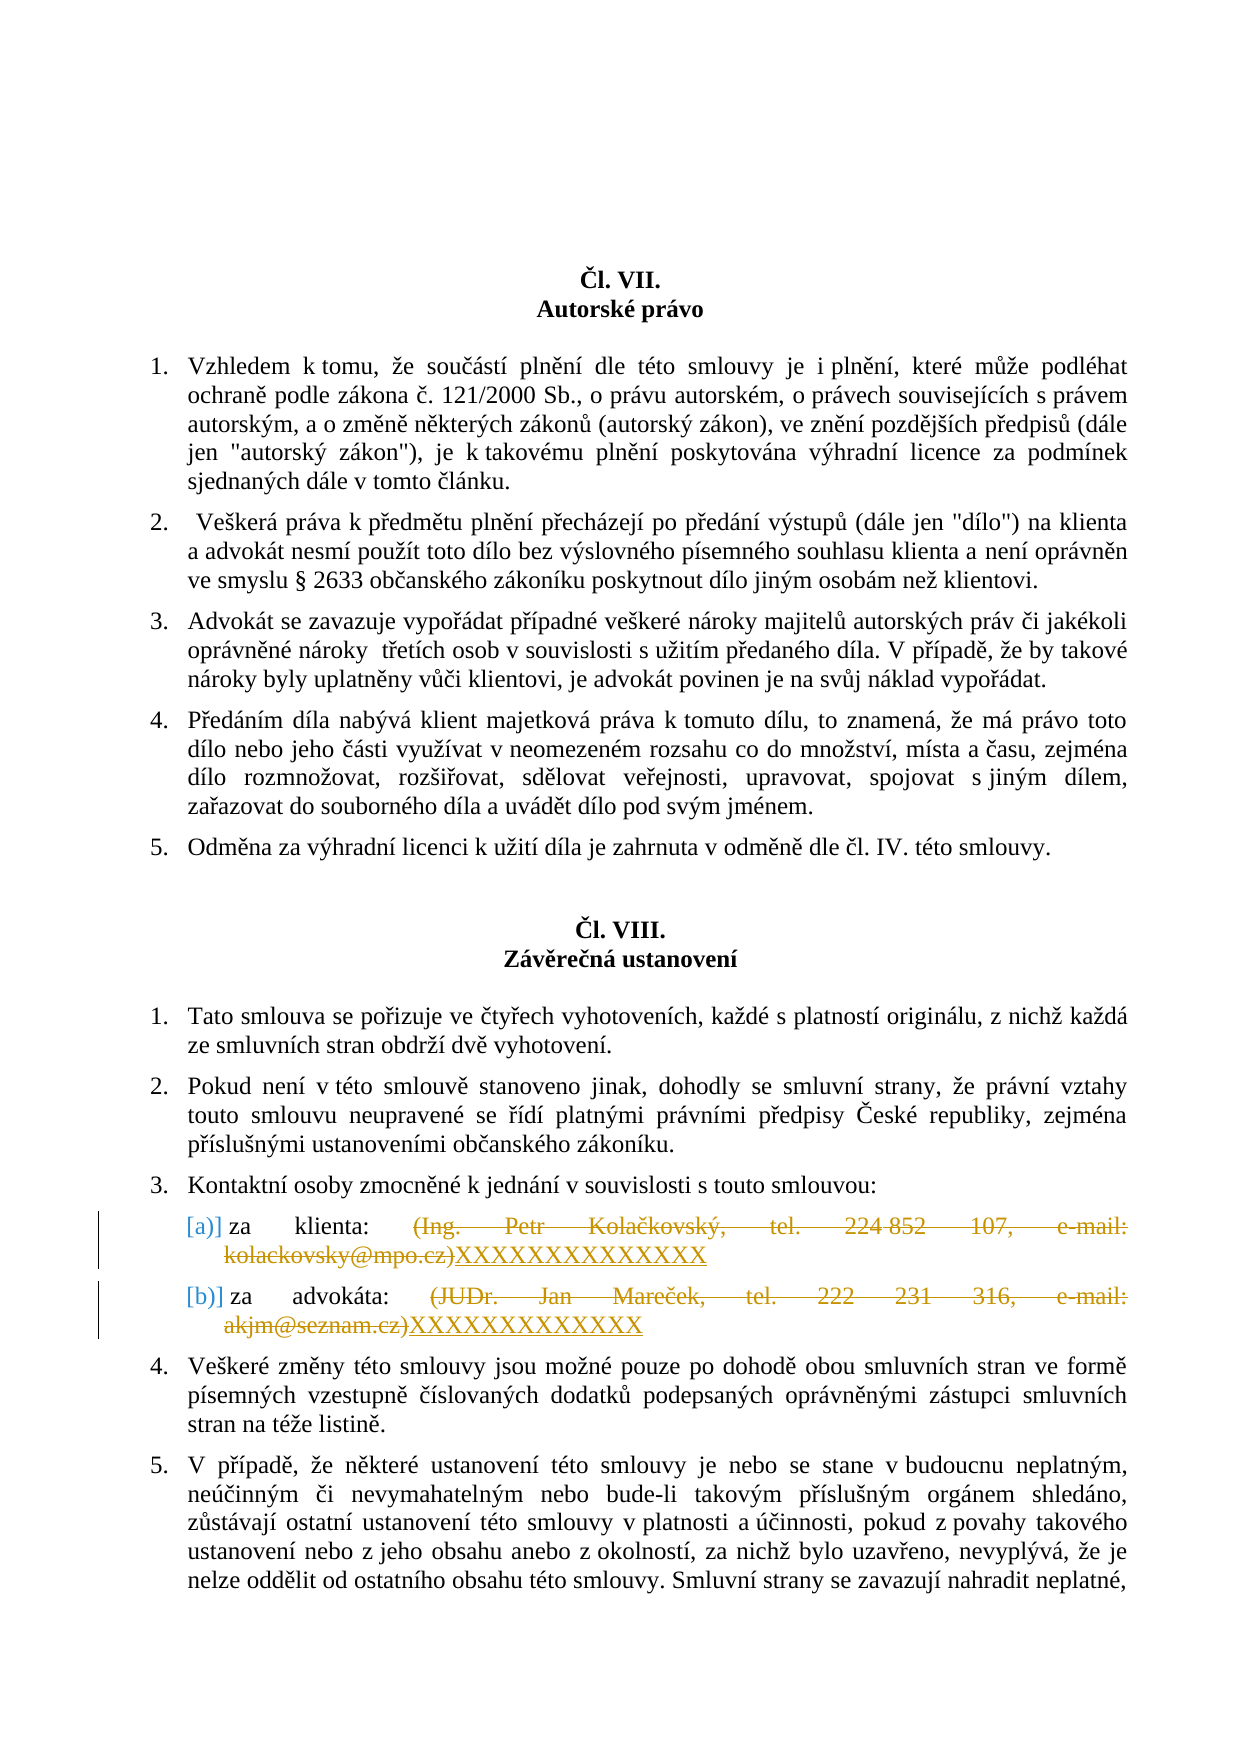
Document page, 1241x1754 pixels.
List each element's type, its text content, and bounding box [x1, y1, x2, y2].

list Pokud není v této smlouvě stanoveno jinak, dohodly se smluvní strany, že právní vztahy touto smlouvu neupravené se řídí platnými právními předpisy České republiky, zejména příslušnými ustanoveními občanského zákoníku. [150, 1071, 1128, 1157]
text Autorské právo [112, 294, 1128, 322]
list za klienta: [186, 1211, 1128, 1269]
text Čl. VII. [112, 265, 1128, 294]
list Předáním díla nabývá klient majetková práva k tomuto dílu, to znamená, že má právo toto dílo nebo jeho části využívat v neomezeném rozsahu co do množství, místa a času, zejména dílo rozmnožovat, rozšiřovat, sdělovat veřejnosti, upravovat, spojovat s jiným dílem, zařazovat do souborného díla a uvádět dílo pod svým jménem. [150, 705, 1128, 820]
text Čl. VIII. [112, 915, 1128, 944]
list Veškeré změny této smlouvy jsou možné pouze po dohodě obou smluvních stran ve formě písemných vzestupně číslovaných dodatků podepsaných oprávněnými zástupci smluvních stran na téže listině. [150, 1351, 1128, 1437]
list Odměna za výhradní licenci k užití díla je zahrnuta v odměně dle čl. IV. této smlouvy. [150, 832, 1128, 861]
list Vzhledem k tomu, že součástí plnění dle této smlouvy je i plnění, které může podléhat ochraně podle zákona č. 121/2000 Sb., o právu autorském, o právech souvisejících s právem autorským, a o změně některých zákonů (autorský zákon), ve znění pozdějších předpisů (dále jen "autorský zákon"), je k takovému plnění poskytována výhradní licence za podmínek sjednaných dále v tomto článku. [150, 351, 1128, 495]
list Kontaktní osoby zmocněné k jednání v souvislosti s touto smlouvou: [150, 1170, 1128, 1199]
text Závěrečná ustanovení [112, 944, 1128, 972]
list Veškerá práva k předmětu plnění přecházejí po předání výstupů (dále jen "dílo") na klienta a advokát nesmí použít toto dílo bez výslovného písemného souhlasu klienta a není oprávněn ve smyslu § 2633 občanského zákoníku poskytnout dílo jiným osobám než klientovi. [150, 507, 1128, 594]
list Advokát se zavazuje vypořádat případné veškeré nároky majitelů autorských práv či jakékoli oprávněné nároky třetích osob v souvislosti s užitím předaného díla. V případě, že by takové nároky byly uplatněny vůči klientovi, je advokát povinen je na svůj náklad vypořádat. [150, 606, 1128, 692]
list Tato smlouva se pořizuje ve čtyřech vyhotoveních, každé s platností originálu, z nichž každá ze smluvních stran obdrží dvě vyhotovení. [150, 1001, 1128, 1059]
list za advokáta: [186, 1281, 1128, 1339]
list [150, 1450, 1128, 1594]
